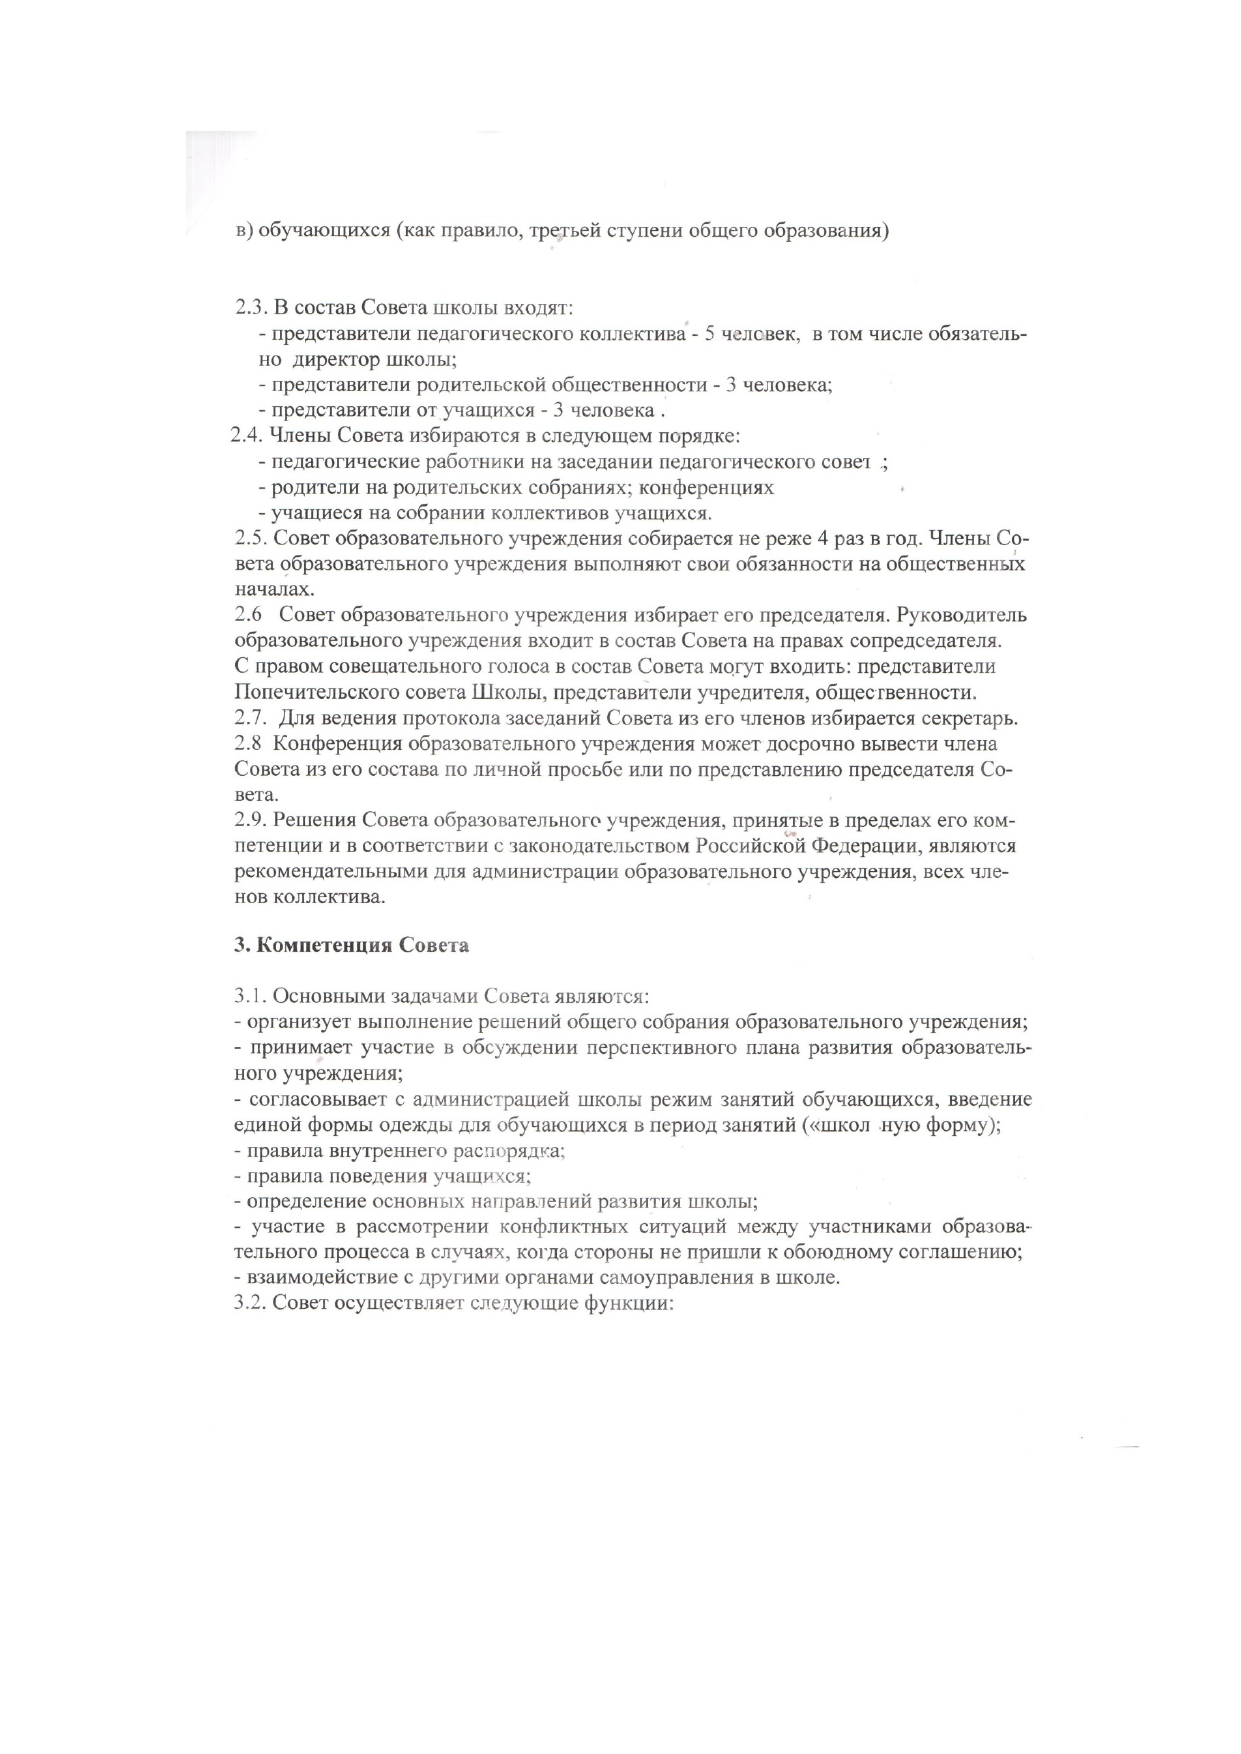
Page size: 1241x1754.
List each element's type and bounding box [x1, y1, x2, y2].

picture [177, 118, 1152, 1458]
